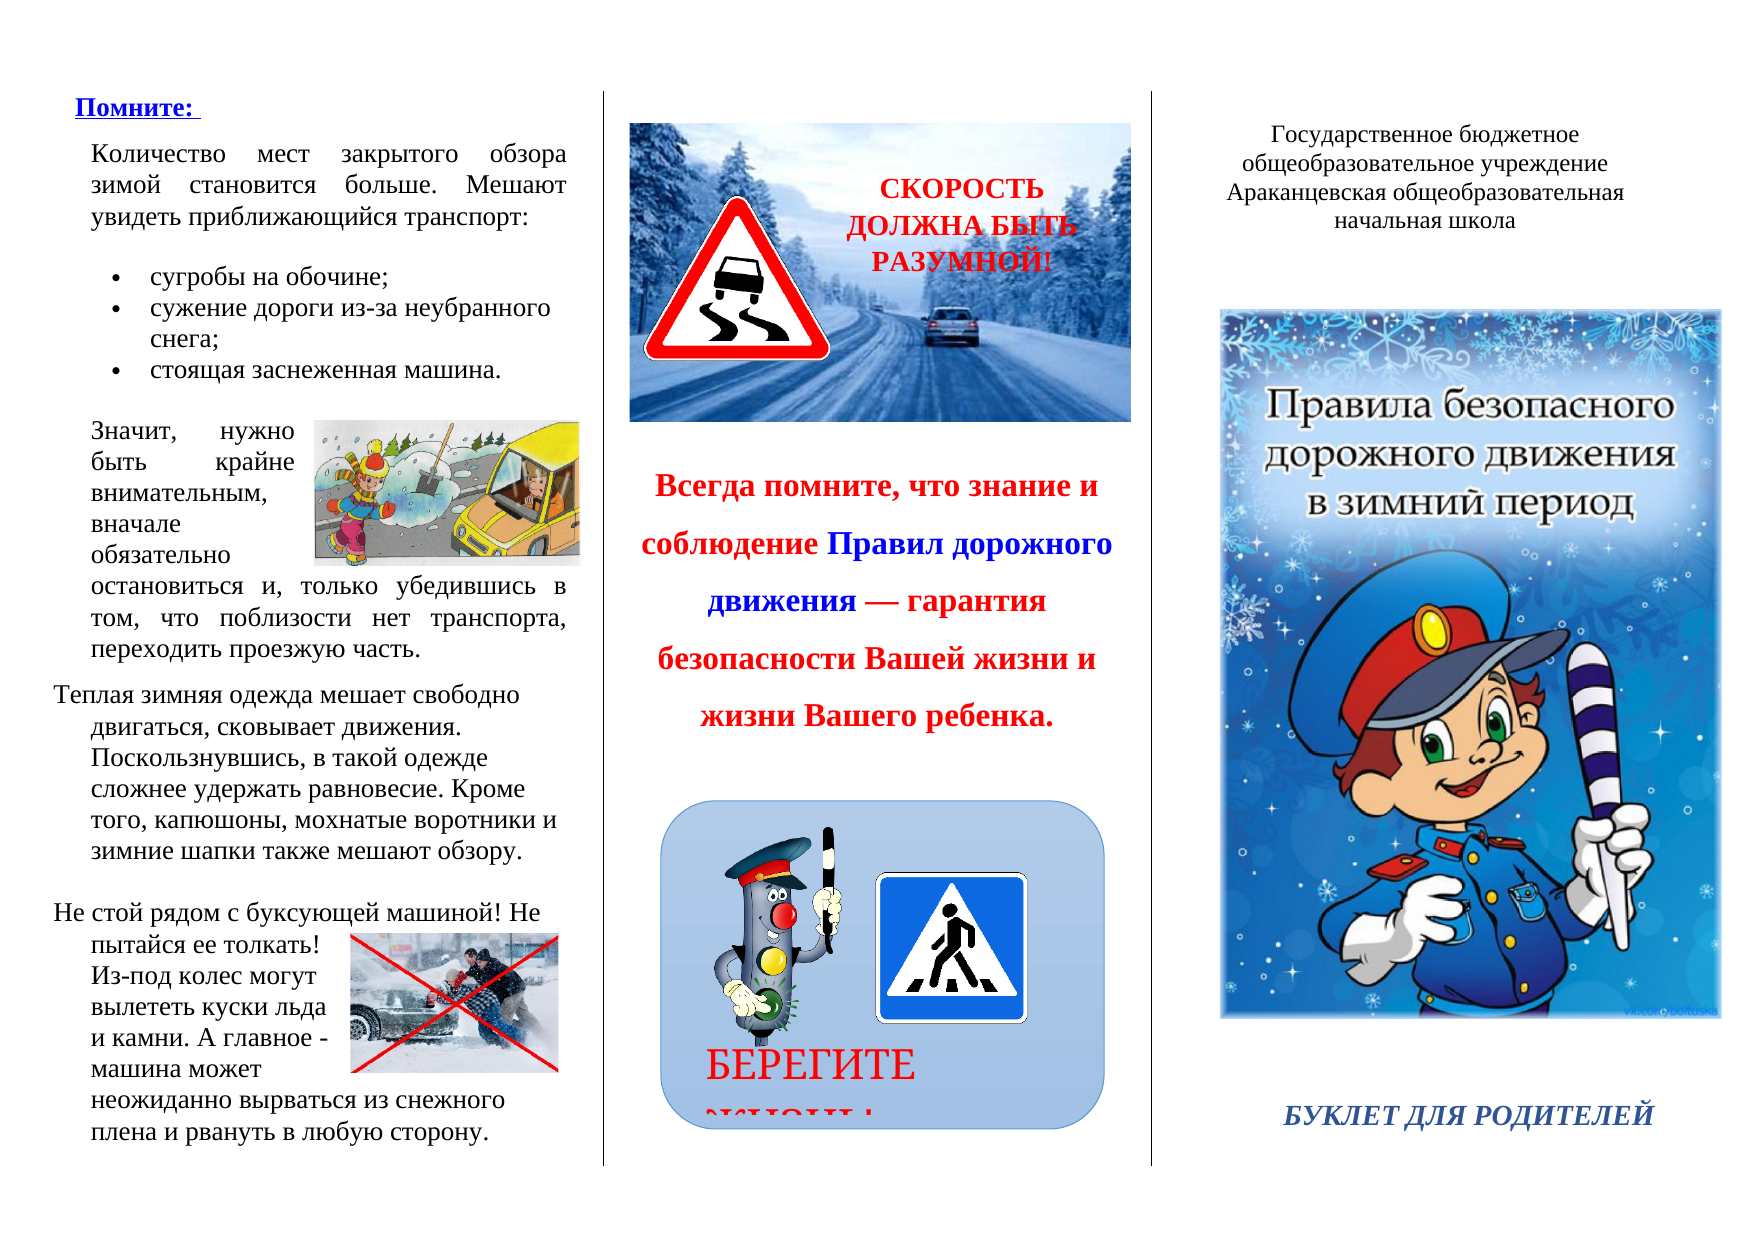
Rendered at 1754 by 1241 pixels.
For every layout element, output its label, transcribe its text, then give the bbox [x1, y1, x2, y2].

list сужение дороги из-за неубранного снега; [112, 291, 583, 353]
picture [848, 1058, 855, 1066]
picture [690, 801, 872, 1066]
text Всегда помните, что знание и соблюдение Правил дорожного движения — гарантия безопасности Вашей жизни и жизни Вашего ребенка. [623, 466, 1131, 734]
text Не стой рядом с буксующей машиной! Не пытайся ее толкать! Из-под колес могут вылететь куски льда и камни. А главное - машина может неожиданно вырваться из снежного плена и рвануть в любую сторону. [53, 897, 567, 1146]
picture [312, 420, 581, 564]
picture [766, 1051, 775, 1065]
list сугробы на обочине; [112, 260, 583, 291]
text Араканцевская общеобразовательная начальная школа [1171, 177, 1679, 234]
picture [629, 123, 1131, 422]
text Количество мест закрытого обзора зимой становится больше. Мешают увидеть приближающийся транспорт: [91, 137, 567, 231]
picture [348, 933, 559, 1071]
text Помните: [75, 91, 567, 122]
picture [875, 872, 1028, 1024]
text Теплая зимняя одежда мешает свободно двигаться, сковывает движения. Поскользнувшись, в такой одежде сложнее удержать равновесие. Кроме того, капюшоны, мохнатые воротники и зимние шапки также мешают обзору. [53, 678, 567, 865]
picture [1219, 309, 1722, 1019]
list стоящая заснеженная машина. [112, 353, 583, 384]
text БУКЛЕТ ДЛЯ РОДИТЕЛЕЙ [1171, 1098, 1679, 1132]
text Государственное бюджетное общеобразовательное учреждение [1171, 119, 1679, 177]
